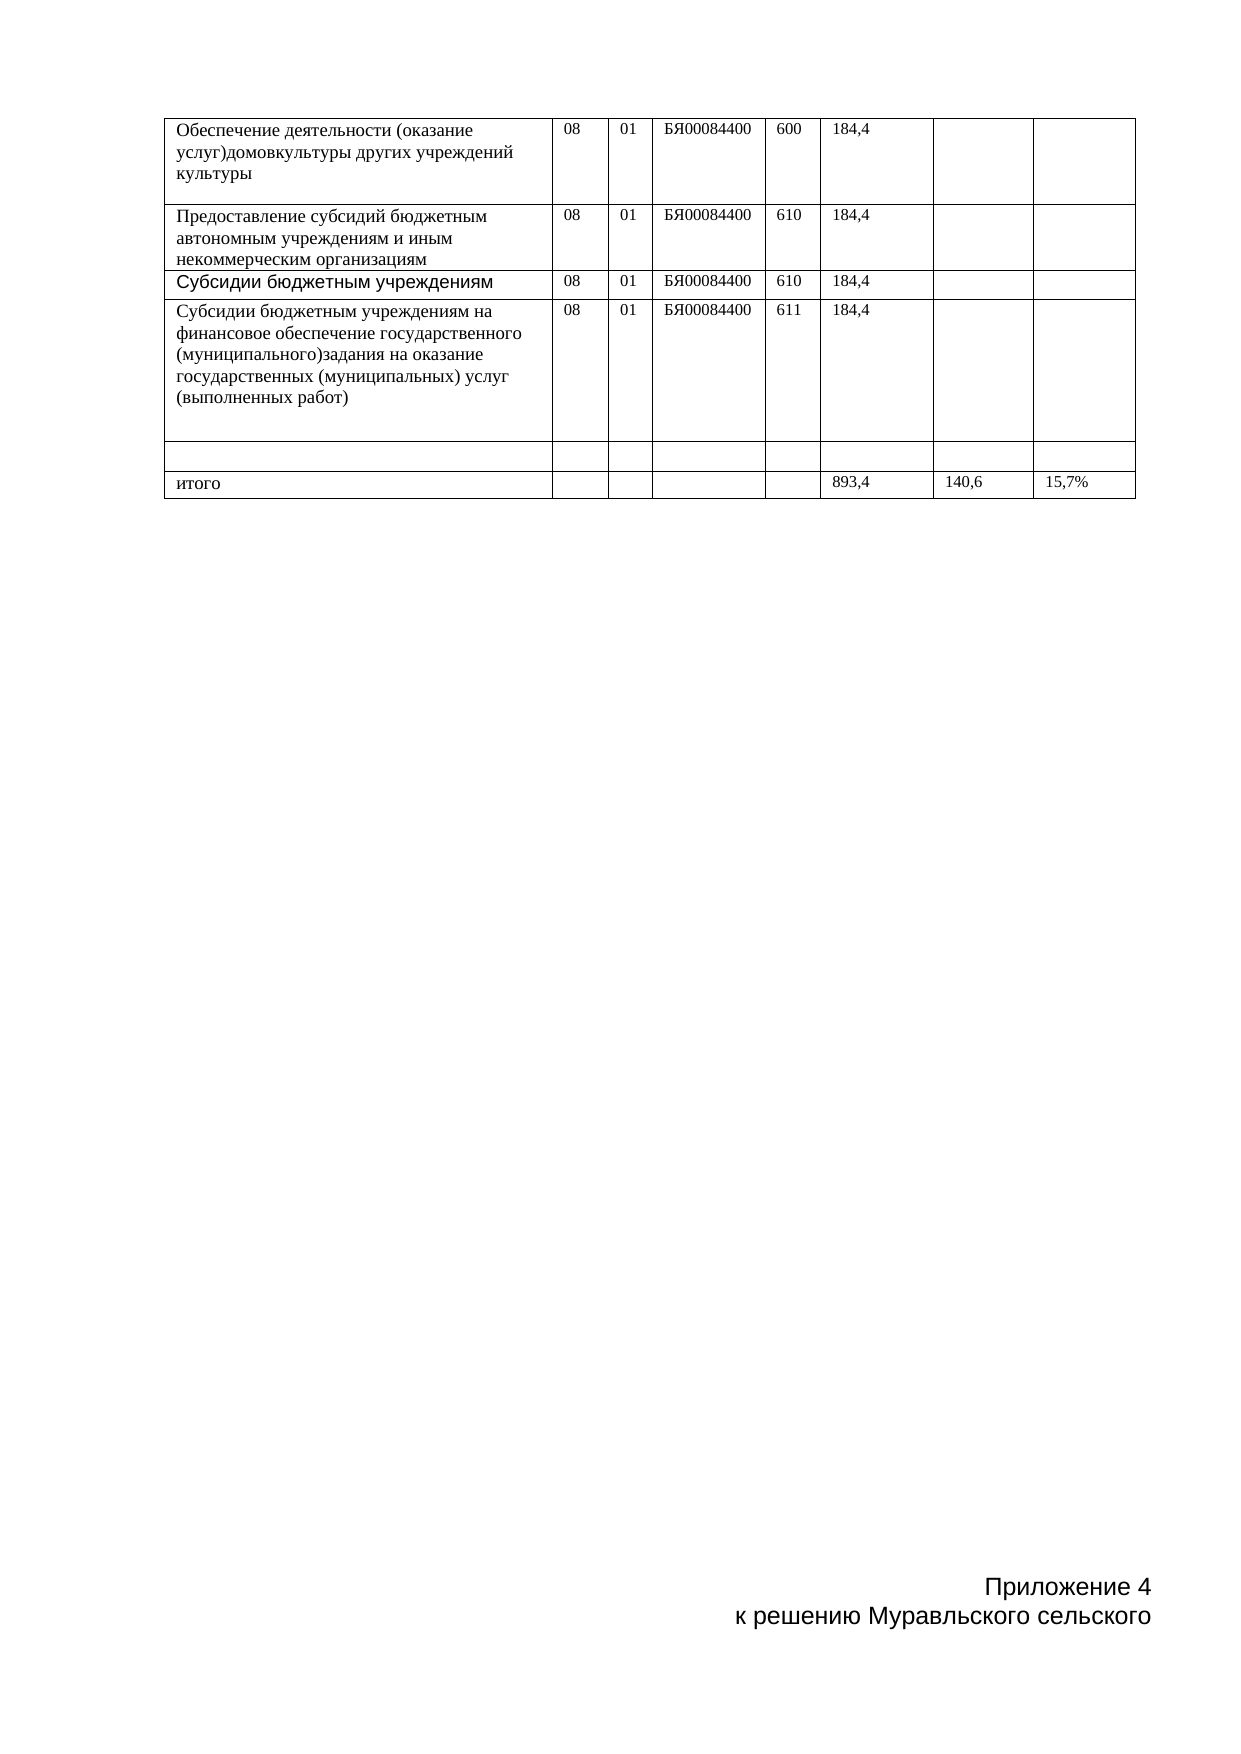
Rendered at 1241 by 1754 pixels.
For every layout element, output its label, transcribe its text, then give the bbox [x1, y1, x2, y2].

table_cell 08 [553, 119, 608, 204]
table_cell 184,4 [821, 119, 933, 204]
table_cell [1034, 119, 1135, 204]
table_cell [609, 472, 652, 498]
table_cell 893,4 [821, 472, 933, 498]
table_cell 01 [609, 119, 652, 204]
table_cell Предоставление субсидий бюджетным автономным учреждениям и иным некоммерческим организациям [165, 205, 552, 270]
table_cell 610 [766, 271, 820, 299]
table_cell [934, 271, 1033, 299]
table_cell 140,6 [934, 472, 1033, 498]
table_cell [553, 442, 608, 471]
table_cell [1034, 442, 1135, 471]
table_cell итого [165, 472, 552, 498]
table_cell [766, 442, 820, 471]
table_cell 15,7% [1034, 472, 1135, 498]
table_cell [553, 472, 608, 498]
table_cell 01 [609, 300, 652, 441]
table_cell 08 [553, 205, 608, 270]
table_cell [934, 442, 1033, 471]
table_cell 184,4 [821, 205, 933, 270]
table_cell 610 [766, 205, 820, 270]
table_cell 184,4 [821, 300, 933, 441]
table_cell [766, 472, 820, 498]
table_cell [165, 442, 552, 471]
table_cell Обеспечение деятельности (оказание услуг)домовкультуры других учреждений культуры [165, 119, 552, 204]
table_cell [1034, 271, 1135, 299]
table_cell [653, 472, 765, 498]
table_cell БЯ00084400 [653, 300, 765, 441]
table_cell 08 [553, 300, 608, 441]
table_cell 184,4 [821, 271, 933, 299]
table_cell 01 [609, 205, 652, 270]
table_cell [1034, 300, 1135, 441]
text Приложение 4 [177, 1572, 1152, 1601]
table_cell [1034, 205, 1135, 270]
text к решению Муравльского сельского [177, 1601, 1152, 1629]
table_cell [653, 442, 765, 471]
table_cell БЯ00084400 [653, 271, 765, 299]
table_cell [609, 442, 652, 471]
table_cell [934, 205, 1033, 270]
table_cell Субсидии бюджетным учреждениям [165, 271, 552, 299]
table_cell 600 [766, 119, 820, 204]
table_cell 01 [609, 271, 652, 299]
table_cell [821, 442, 933, 471]
table_cell [934, 300, 1033, 441]
table_cell БЯ00084400 [653, 205, 765, 270]
table_cell [934, 119, 1033, 204]
table_cell 08 [553, 271, 608, 299]
table_cell Субсидии бюджетным учреждениям на финансовое обеспечение государственного (муниципального)задания на оказание государственных (муниципальных) услуг (выполненных работ) [165, 300, 552, 441]
table_cell БЯ00084400 [653, 119, 765, 204]
table_cell 611 [766, 300, 820, 441]
